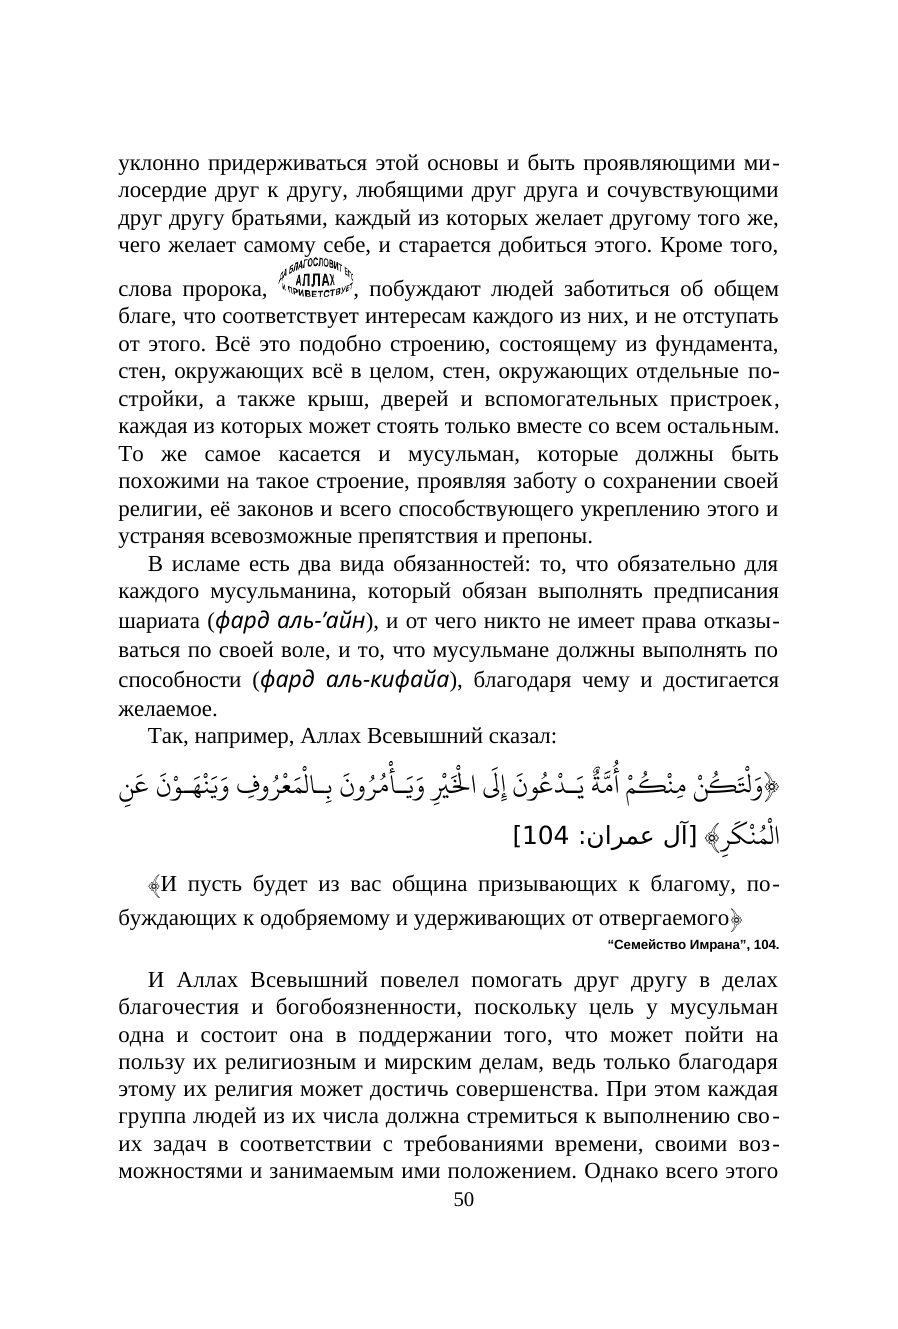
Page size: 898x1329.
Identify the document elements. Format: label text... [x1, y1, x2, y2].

text ﴾И пусть будет из вас община призывающих к благому, побуждающих к одобряемому и удерживающих от отвергаемого﴿ [118, 868, 779, 937]
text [118, 965, 779, 1183]
text Так, например, Аллах Всевышний сказал: [118, 721, 779, 749]
text В исламе есть два вида обязанностей: то, что обязательно для каждого мусульманина, который обязан выполнять предписания шариата (фард аль-’айн), и от чего никто не имеет права отказываться по своей воле, и то, что мусульмане должны выполнять по способности (фард аль-кифайа), благодаря чему и достигается желаемое. [118, 549, 779, 721]
text “Семейство Имрана”, 104. [118, 937, 779, 963]
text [118, 148, 779, 549]
text ﴿وَلْتَكُنْ مِنْكُمْ أُمَّةٌ يَدْعُونَ إِلَى الْخَيْرِ وَيَأْمُرُونَ بِالْمَعْرُوفِ وَيَنْهَوْنَ عَنِ الْمُنْكَرِ﴾ [آل عمران: 104] [118, 759, 779, 862]
picture [278, 257, 354, 297]
